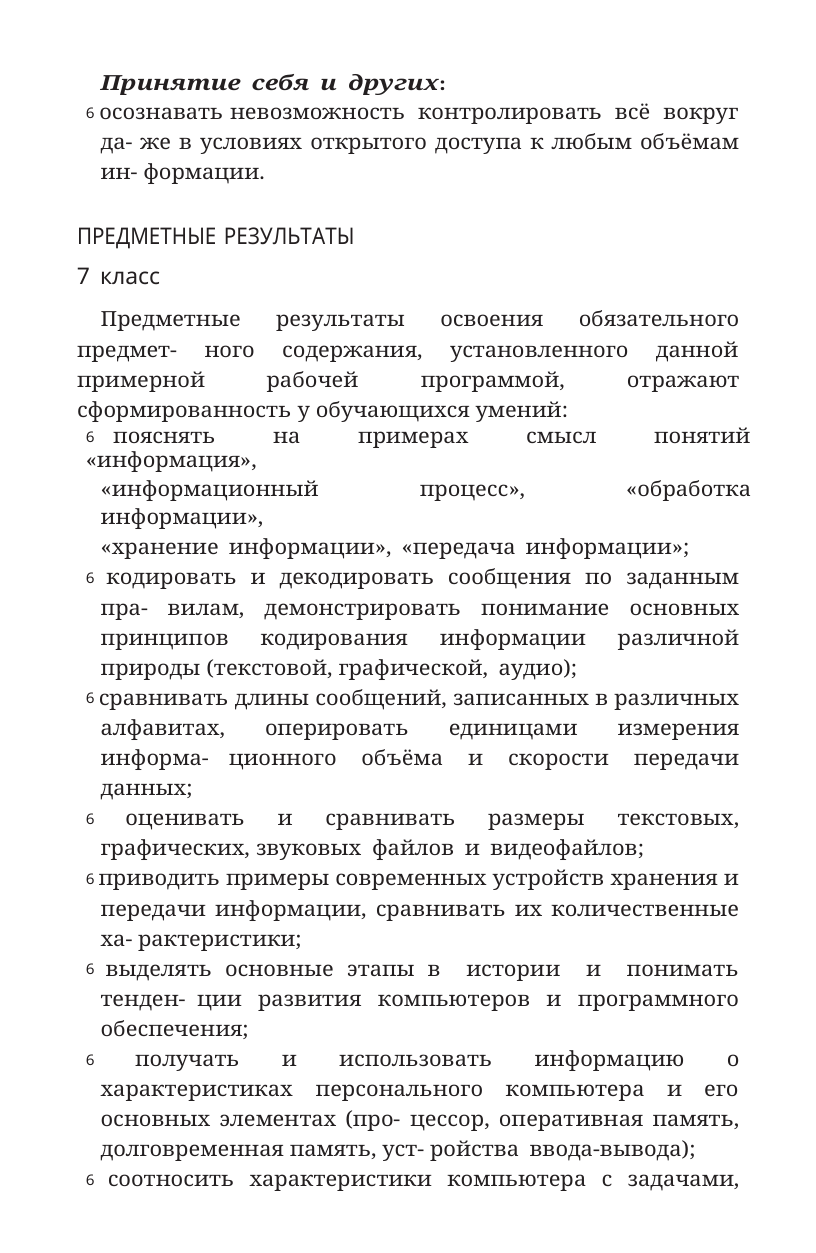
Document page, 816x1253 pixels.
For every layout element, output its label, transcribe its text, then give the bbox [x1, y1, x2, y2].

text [86, 1164, 739, 1193]
subtitle класс [77, 260, 751, 291]
text 6 приводить примеры современных устройств хранения и передачи информации, сравнивать их количественные ха- рактеристики; [86, 863, 739, 952]
text 6 осознавать невозможность контролировать всё вокруг да- же в условиях открытого доступа к любым объёмам ин- формации. [86, 97, 739, 186]
text 6 получать и использовать информацию о характеристиках персонального компьютера и его основных элементах (про- цессор, оперативная память, долговременная память, уст- ройства ввода-вывода); [86, 1044, 739, 1163]
subtitle ПРЕДМЕТНЫЕ РЕЗУЛЬТАТЫ [77, 220, 751, 251]
text «хранение информации», «передача информации»; [100, 532, 751, 561]
text Предметные результаты освоения обязательного предмет- ного содержания, установленного данной примерной рабочей программой, отражают сформированность у обучающихся умений: [77, 304, 739, 423]
text 6 оценивать и сравнивать размеры текстовых, графических, звуковых файлов и видеофайлов; [86, 803, 739, 862]
text 6 кодировать и декодировать сообщения по заданным пра- вилам, демонстрировать понимание основных принципов кодирования информации различной природы (текстовой, графической, аудио); [86, 562, 739, 681]
text «информационный процесс», «обработка информации», [100, 474, 751, 531]
text 6 пояснять на примерах смысл понятий «информация», [86, 425, 751, 472]
subtitle Принятие себя и других: [100, 72, 751, 96]
text 6 выделять основные этапы в истории и понимать тенден- ции развития компьютеров и программного обеспечения; [86, 954, 739, 1042]
text 6 сравнивать длины сообщений, записанных в различных алфавитах, оперировать единицами измерения информа- ционного объёма и скорости передачи данных; [86, 683, 739, 802]
